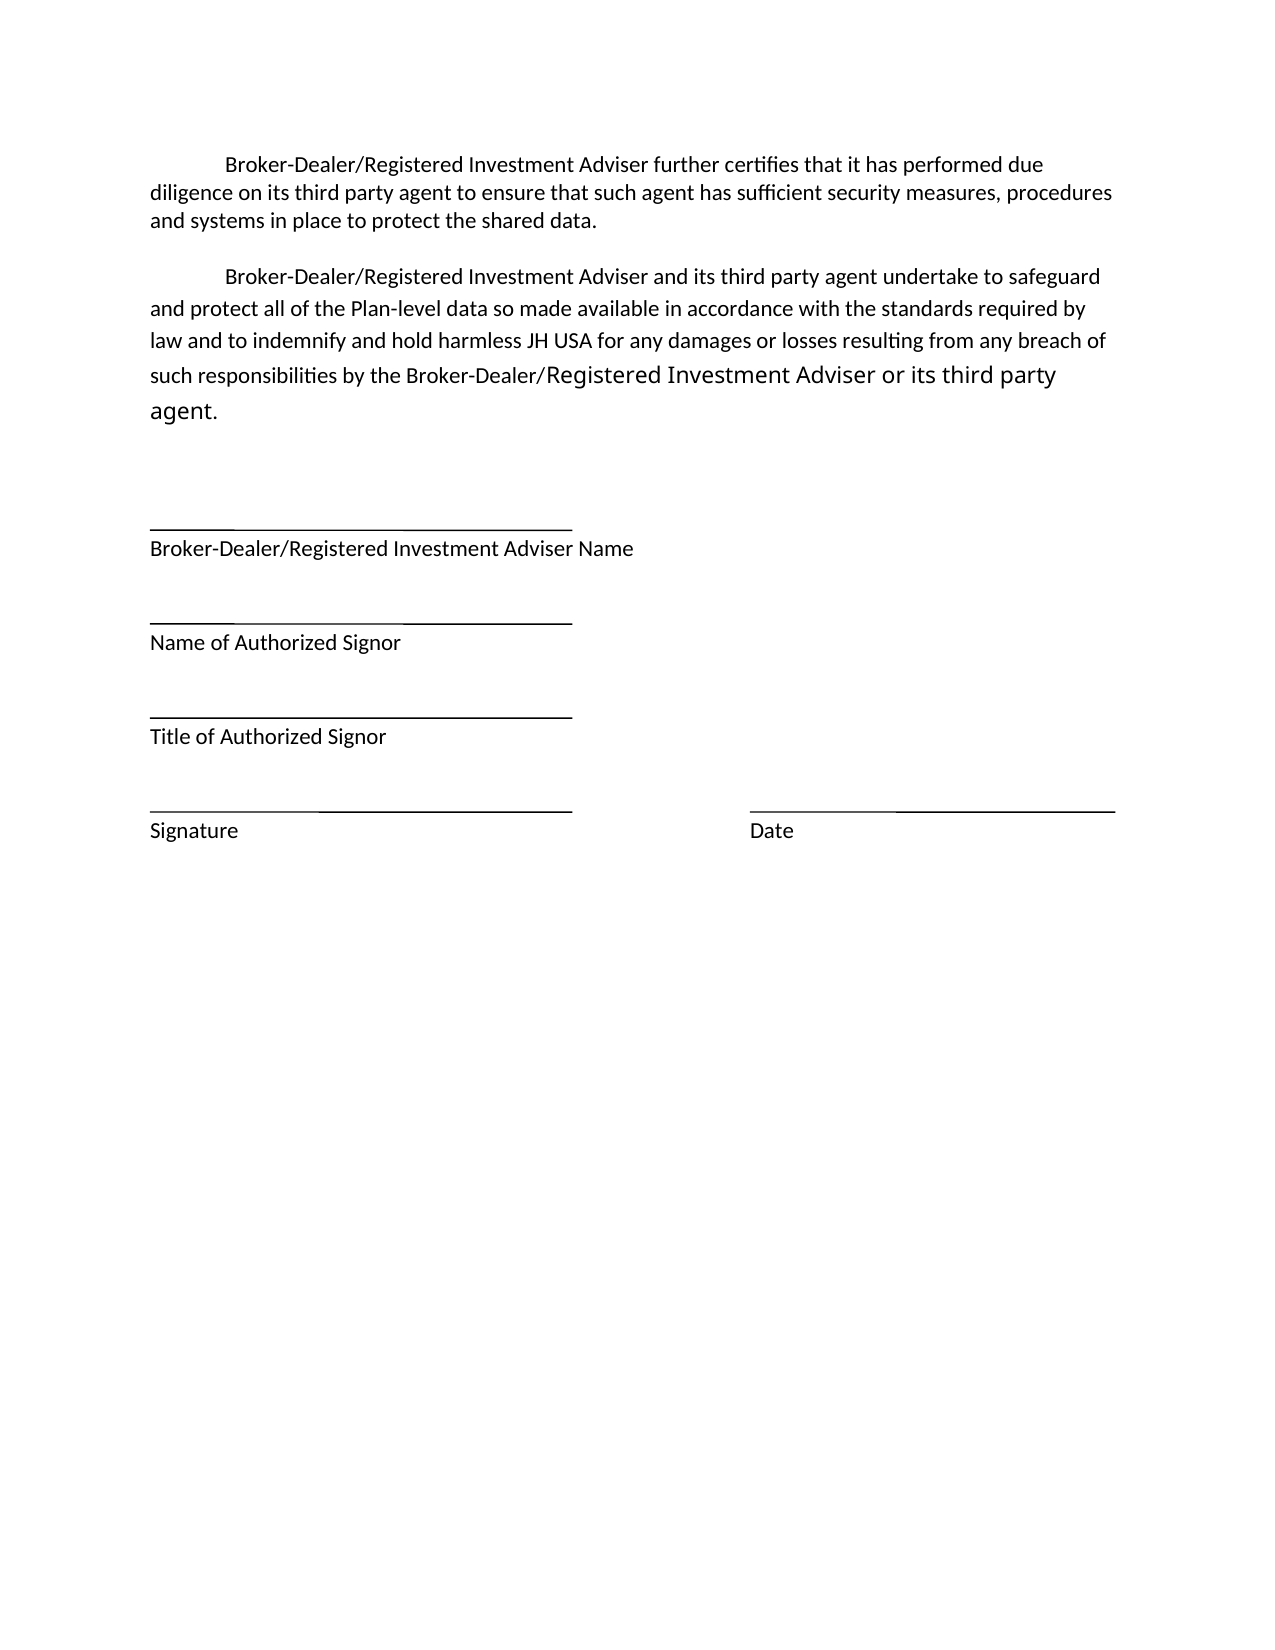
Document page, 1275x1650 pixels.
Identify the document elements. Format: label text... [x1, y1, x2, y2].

text Name of Authorized Signor [150, 622, 1135, 656]
text Broker-Dealer/Registered Investment Adviser Name [150, 528, 1135, 562]
text Signature Date [150, 810, 1135, 844]
text Broker-Dealer/Registered Investment Adviser further certifies that it has performed due diligence on its third party agent to ensure that such agent has sufficient security measures, procedures and systems in place to protect the shared data. [150, 150, 1126, 234]
text Title of Authorized Signor [150, 716, 1135, 750]
text Broker-Dealer/Registered Investment Adviser and its third party agent undertake to safeguard and protect all of the Plan-level data so made available in accordance with the standards required by law and to indemnify and hold harmless JH USA for any damages or losses resulting from any breach of such responsibilities by the Broker-Dealer/Registered Investment Adviser or its third party agent. [150, 262, 1115, 427]
